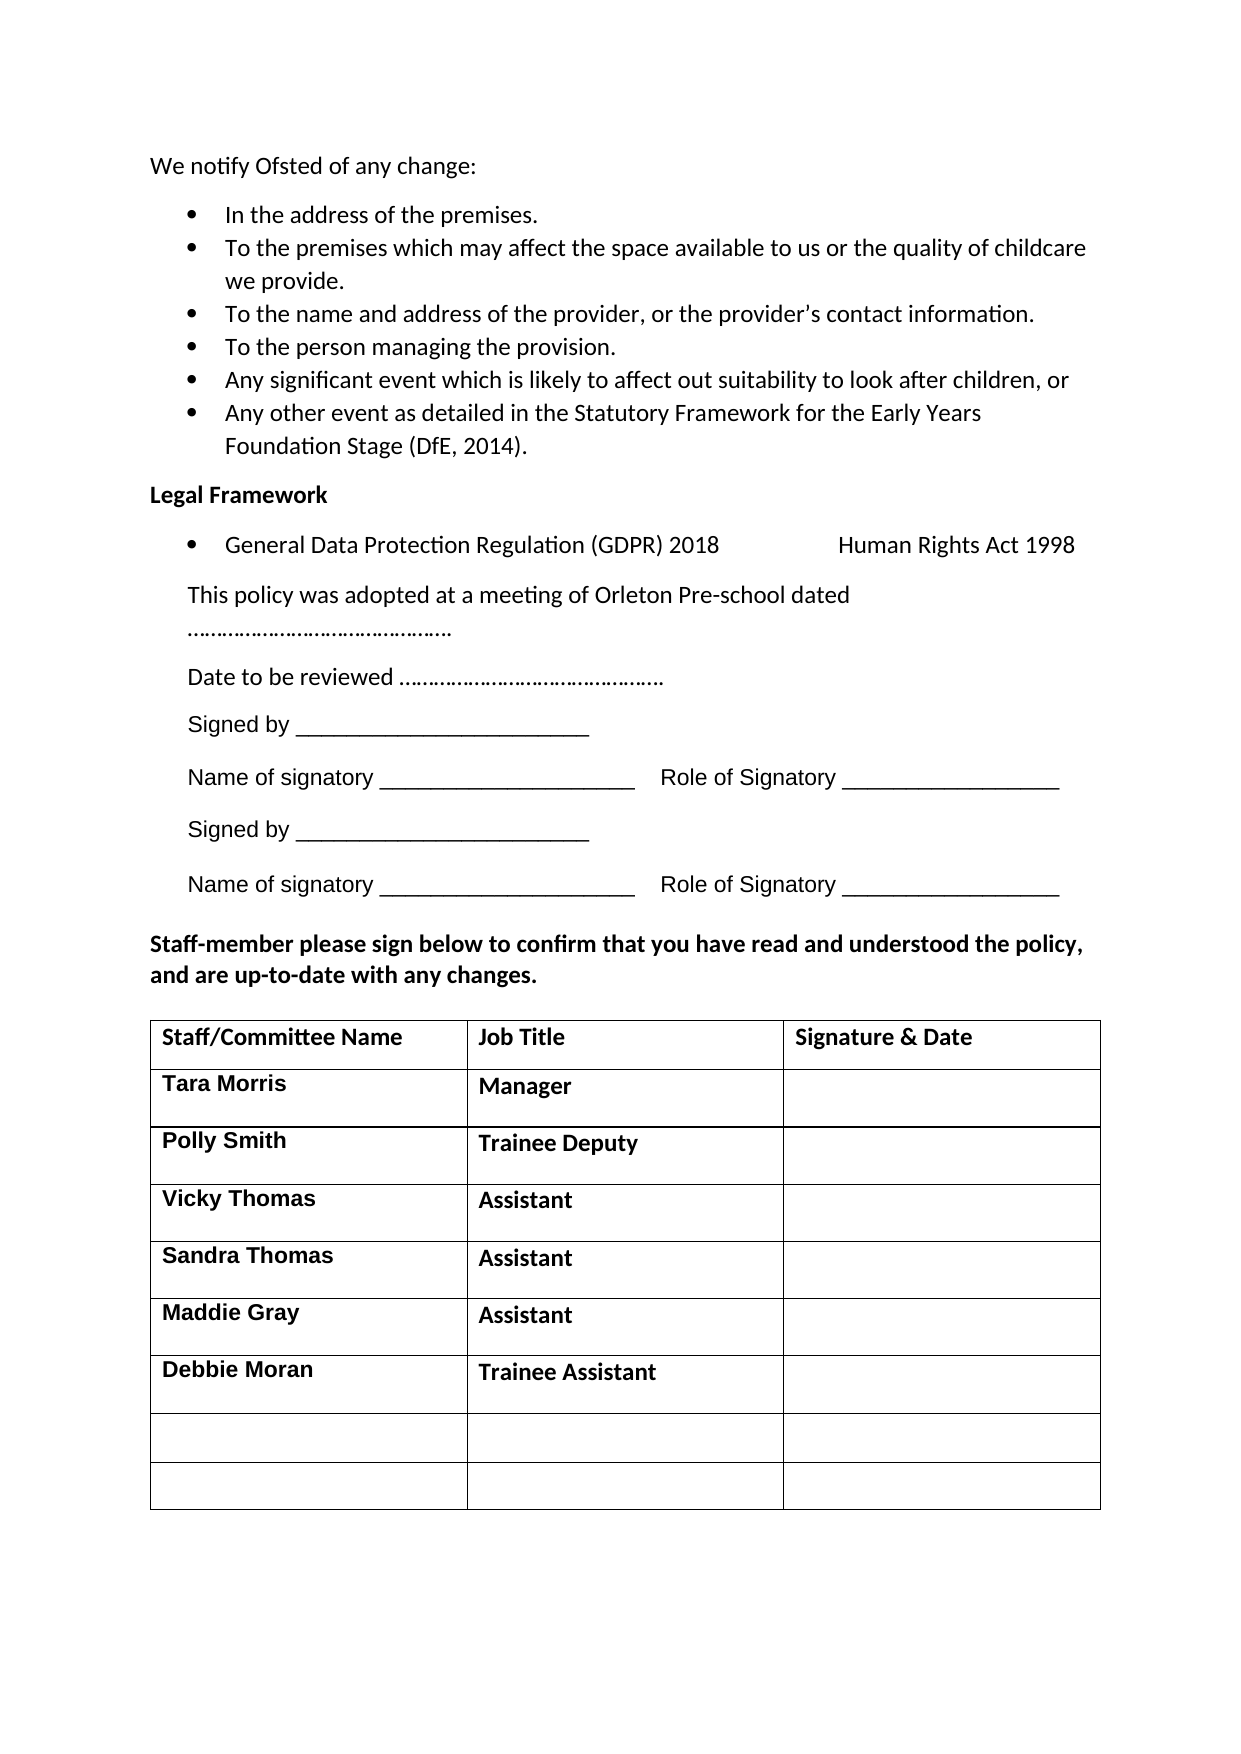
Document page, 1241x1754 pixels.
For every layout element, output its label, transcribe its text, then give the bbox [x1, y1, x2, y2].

table_header Staff/Committee Name [151, 1021, 467, 1069]
table_cell Maddie Gray [151, 1299, 467, 1355]
table_cell Vicky Thomas [151, 1185, 467, 1241]
text Name of signatory ____________________ Role of Signatory _________________ [187, 871, 1090, 898]
list General Data Protection Regulation (GDPR) 2018 Human Rights Act 1998 [187, 529, 1090, 560]
table_cell Manager [468, 1070, 783, 1126]
table_cell Debbie Moran [151, 1356, 467, 1412]
table_cell [784, 1463, 1100, 1509]
table_cell [784, 1299, 1100, 1355]
text This policy was adopted at a meeting of Orleton Pre-school dated ………………………………………. [187, 579, 1090, 642]
table_header Job Title [468, 1021, 783, 1069]
table_cell [784, 1356, 1100, 1412]
text Name of signatory ____________________ Role of Signatory _________________ [187, 763, 1090, 790]
table_header Signature & Date [784, 1021, 1100, 1069]
text Signed by _______________________ [187, 711, 1090, 737]
list In the address of the premises. [187, 199, 1090, 230]
table_cell [151, 1414, 467, 1462]
table_cell [151, 1463, 467, 1509]
table_cell Polly Smith [151, 1128, 467, 1184]
table_cell [784, 1414, 1100, 1462]
text Signed by _______________________ [187, 816, 1090, 843]
text Legal Framework [150, 479, 1090, 510]
text Staff-member please sign below to confirm that you have read and understood the policy, and are up-to-date with any changes. [150, 928, 1090, 989]
table_cell [784, 1128, 1100, 1184]
list To the premises which may affect the space available to us or the quality of childcare we provide. [187, 232, 1090, 296]
table_cell Sandra Thomas [151, 1242, 467, 1298]
table_cell Assistant [468, 1185, 783, 1241]
table_cell Trainee Deputy [468, 1128, 783, 1184]
table_cell [784, 1242, 1100, 1298]
list To the name and address of the provider, or the provider’s contact information. [187, 298, 1090, 329]
table_cell Tara Morris [151, 1070, 467, 1126]
table_cell [468, 1463, 783, 1509]
table_cell Trainee Assistant [468, 1356, 783, 1412]
text We notify Ofsted of any change: [150, 150, 1090, 181]
table_cell [784, 1070, 1100, 1126]
table_cell Assistant [468, 1242, 783, 1298]
list Any other event as detailed in the Statutory Framework for the Early Years Foundation Stage (DfE, 2014). [187, 397, 1090, 461]
table_cell [468, 1414, 783, 1462]
list Any significant event which is likely to affect out suitability to look after children, or [187, 364, 1090, 395]
table_cell [784, 1185, 1100, 1241]
list To the person managing the provision. [187, 331, 1090, 362]
text Date to be reviewed ………………………………………. [187, 661, 1090, 692]
table_cell Assistant [468, 1299, 783, 1355]
